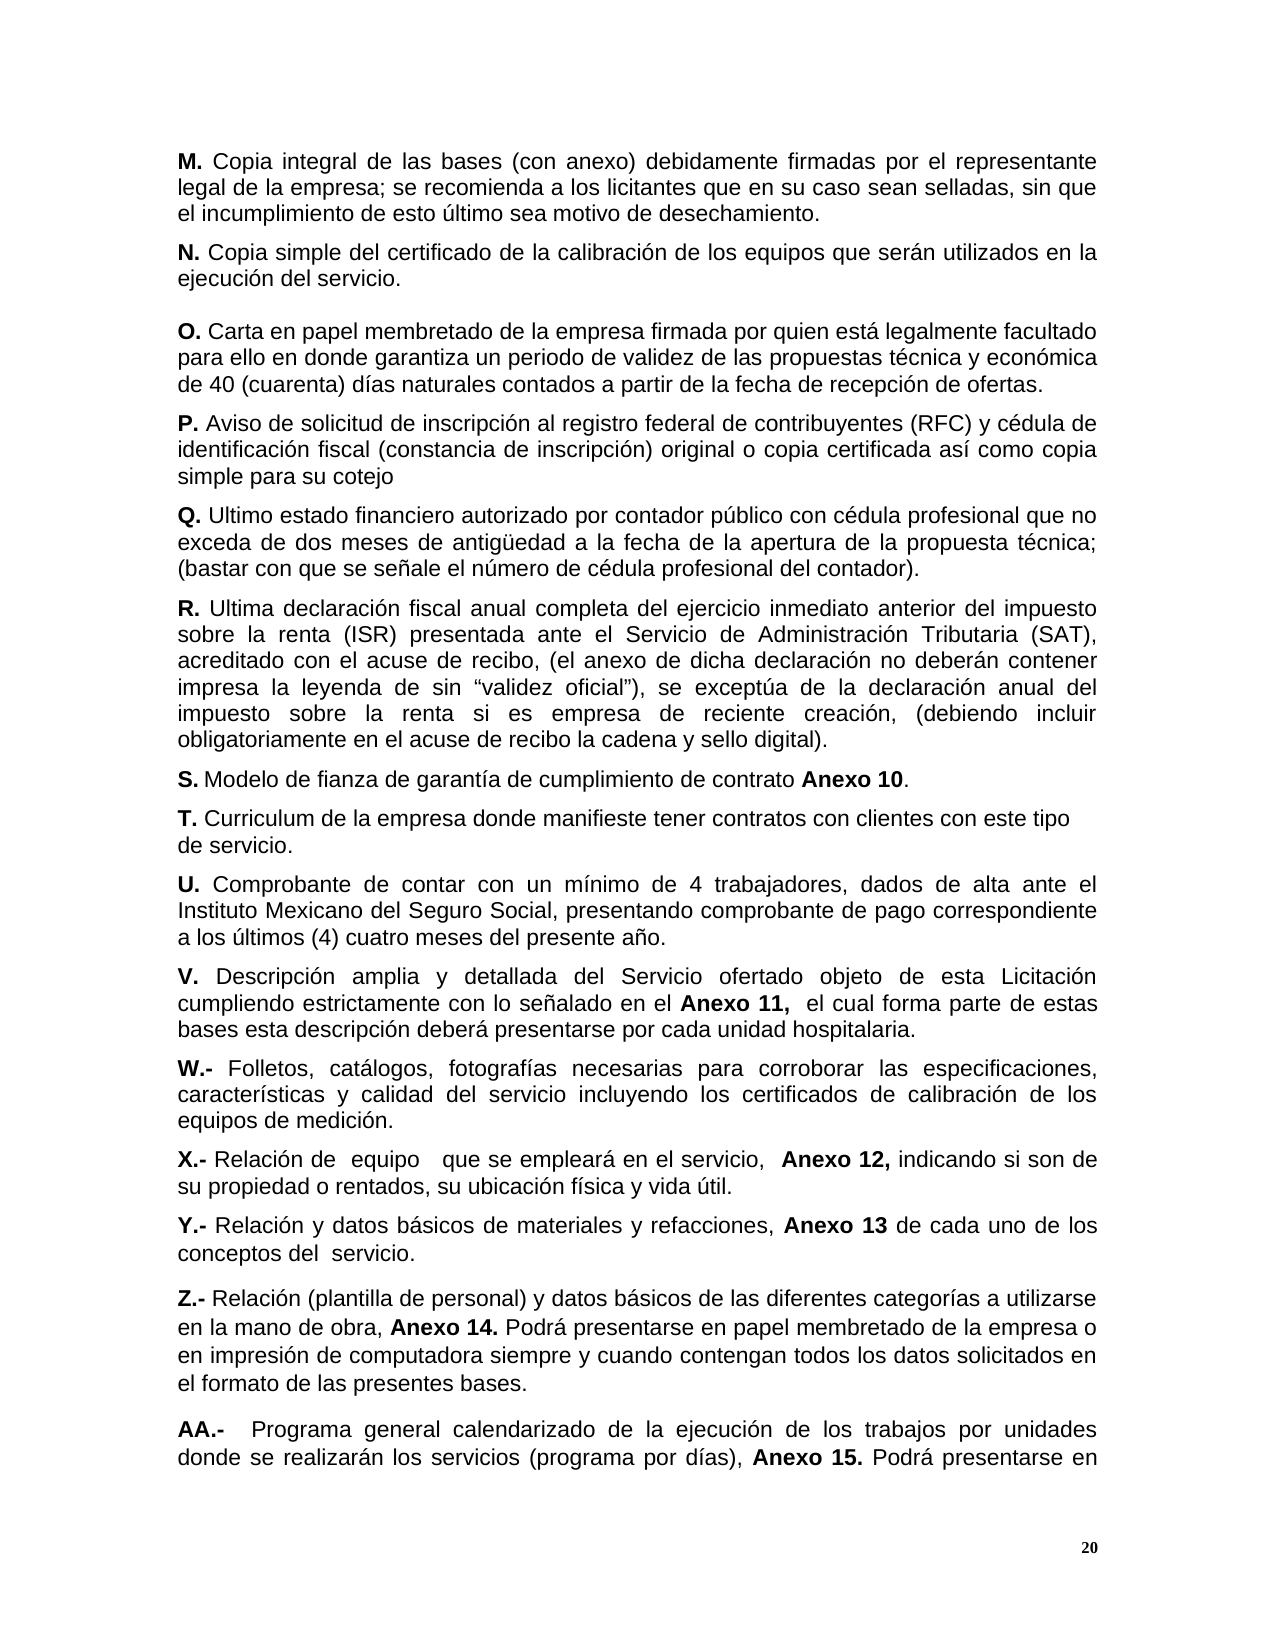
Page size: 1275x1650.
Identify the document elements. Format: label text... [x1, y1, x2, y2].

text T. Curriculum de la empresa donde manifieste tener contratos con clientes con este tipo de servicio. [177, 805, 1098, 858]
text W.- Folletos, catálogos, fotografías necesarias para corroborar las especificaciones, características y calidad del servicio incluyendo los certificados de calibración de los equipos de medición. [177, 1055, 1098, 1134]
text M. Copia integral de las bases (con anexo) debidamente firmadas por el representante legal de la empresa; se recomienda a los licitantes que en su caso sean selladas, sin que el incumplimiento de esto último sea motivo de desechamiento. [177, 148, 1098, 227]
text Q. Ultimo estado financiero autorizado por contador público con cédula profesional que no exceda de dos meses de antigüedad a la fecha de la apertura de la propuesta técnica; (bastar con que se señale el número de cédula profesional del contador). [177, 502, 1098, 581]
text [177, 1416, 1098, 1470]
text S. Modelo de fianza de garantía de cumplimiento de contrato Anexo 10. [177, 766, 1098, 792]
text P. Aviso de solicitud de inscripción al registro federal de contribuyentes (RFC) y cédula de identificación fiscal (constancia de inscripción) original o copia certificada así como copia simple para su cotejo [177, 410, 1098, 489]
text O. Carta en papel membretado de la empresa firmada por quien está legalmente facultado para ello en donde garantiza un periodo de validez de las propuestas técnica y económica de 40 (cuarenta) días naturales contados a partir de la fecha de recepción de ofertas. [177, 318, 1098, 397]
text X.- Relación de equipo que se empleará en el servicio, Anexo 12, indicando si son de su propiedad o rentados, su ubicación física y vida útil. [177, 1146, 1098, 1199]
text R. Ultima declaración fiscal anual completa del ejercicio inmediato anterior del impuesto sobre la renta (ISR) presentada ante el Servicio de Administración Tributaria (SAT), acreditado con el acuse de recibo, (el anexo de dicha declaración no deberán contener impresa la leyenda de sin “validez oficial”), se exceptúa de la declaración anual del impuesto sobre la renta si es empresa de reciente creación, (debiendo incluir obligatoriamente en el acuse de recibo la cadena y sello digital). [177, 594, 1098, 753]
text U. Comprobante de contar con un mínimo de 4 trabajadores, dados de alta ante el Instituto Mexicano del Seguro Social, presentando comprobante de pago correspondiente a los últimos (4) cuatro meses del presente año. [177, 871, 1098, 950]
text N. Copia simple del certificado de la calibración de los equipos que serán utilizados en la ejecución del servicio. [177, 239, 1098, 292]
text Y.- Relación y datos básicos de materiales y refacciones, Anexo 13 de cada uno de los conceptos del servicio. [177, 1212, 1098, 1266]
text V. Descripción amplia y detallada del Servicio ofertado objeto de esta Licitación cumpliendo estrictamente con lo señalado en el Anexo 11, el cual forma parte de estas bases esta descripción deberá presentarse por cada unidad hospitalaria. [177, 963, 1098, 1042]
text Z.- Relación (plantilla de personal) y datos básicos de las diferentes categorías a utilizarse en la mano de obra, Anexo 14. Podrá presentarse en papel membretado de la empresa o en impresión de computadora siempre y cuando contengan todos los datos solicitados en el formato de las presentes bases. [177, 1285, 1098, 1397]
